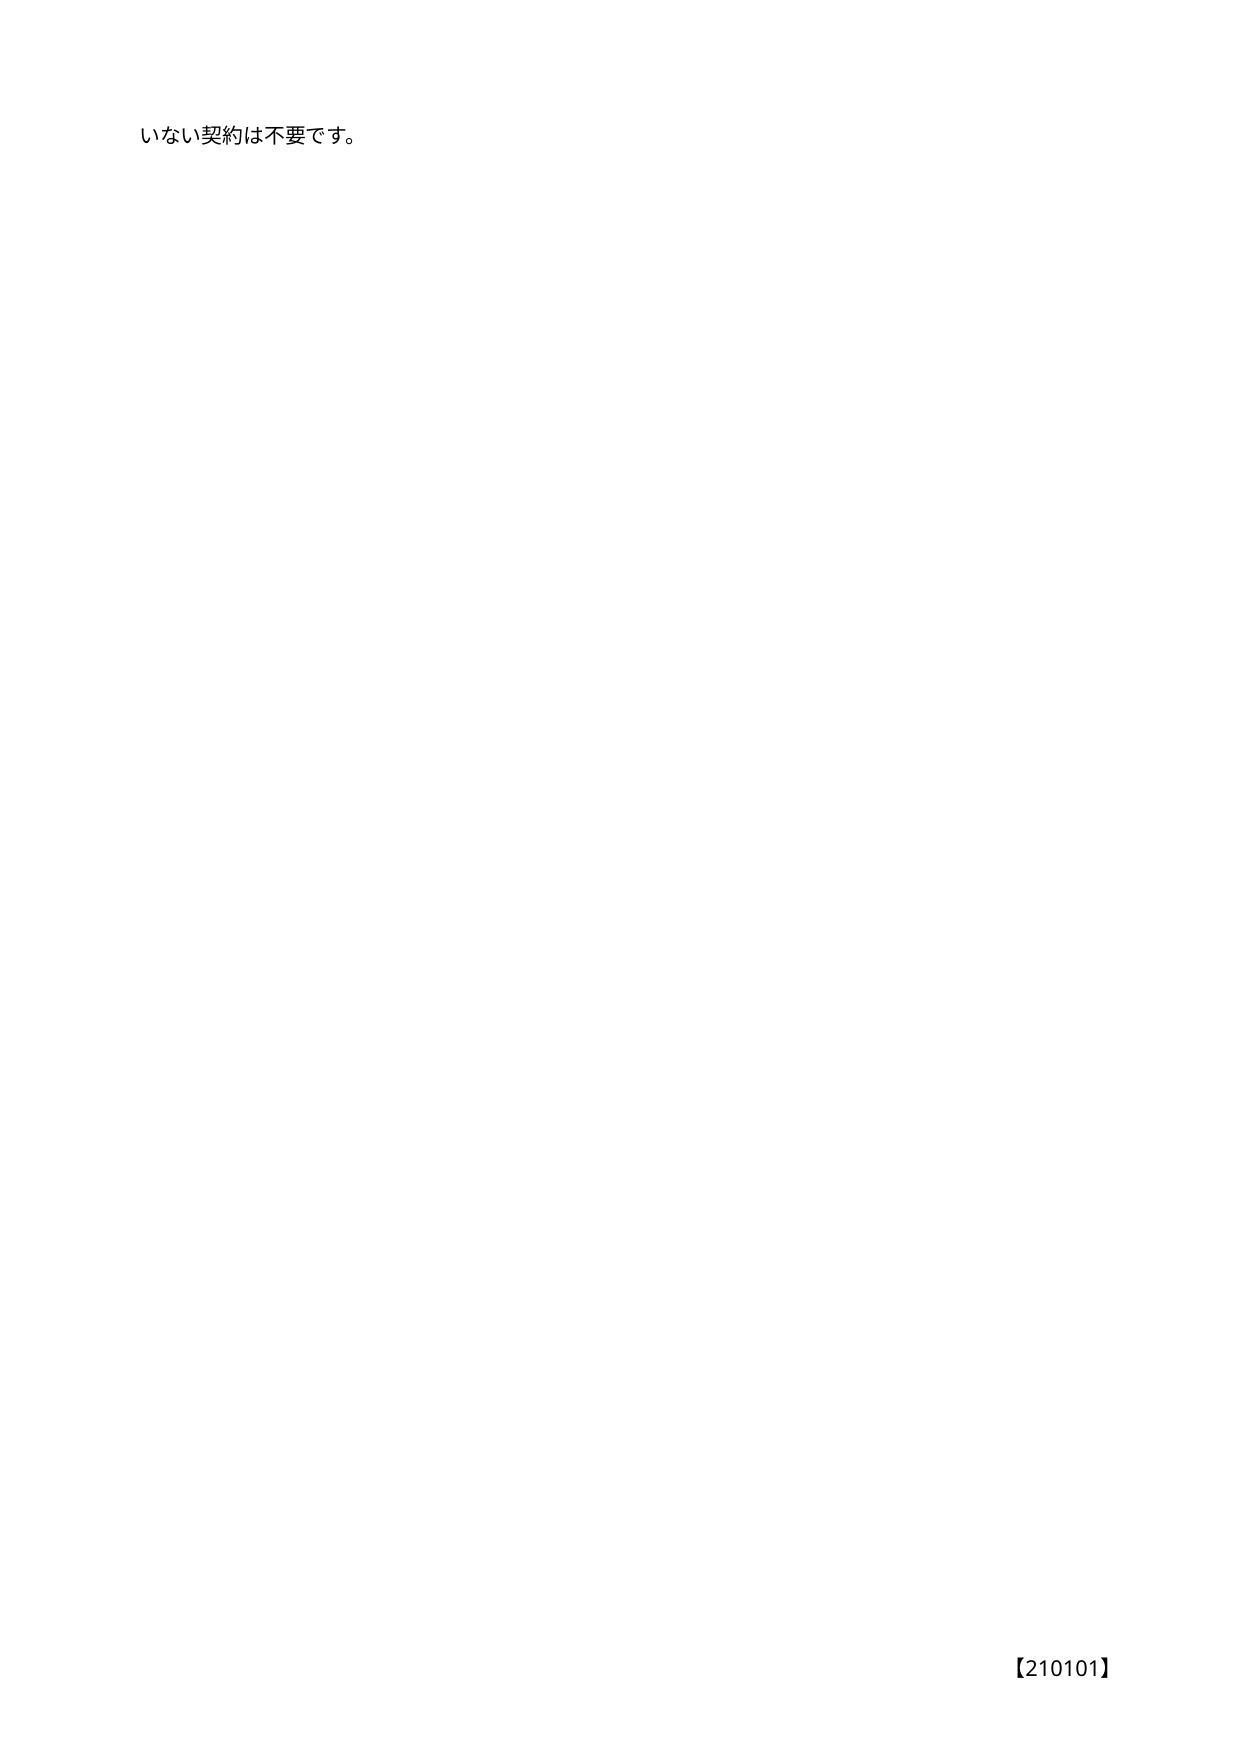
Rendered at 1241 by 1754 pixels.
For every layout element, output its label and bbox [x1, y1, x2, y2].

text [118, 119, 1122, 149]
